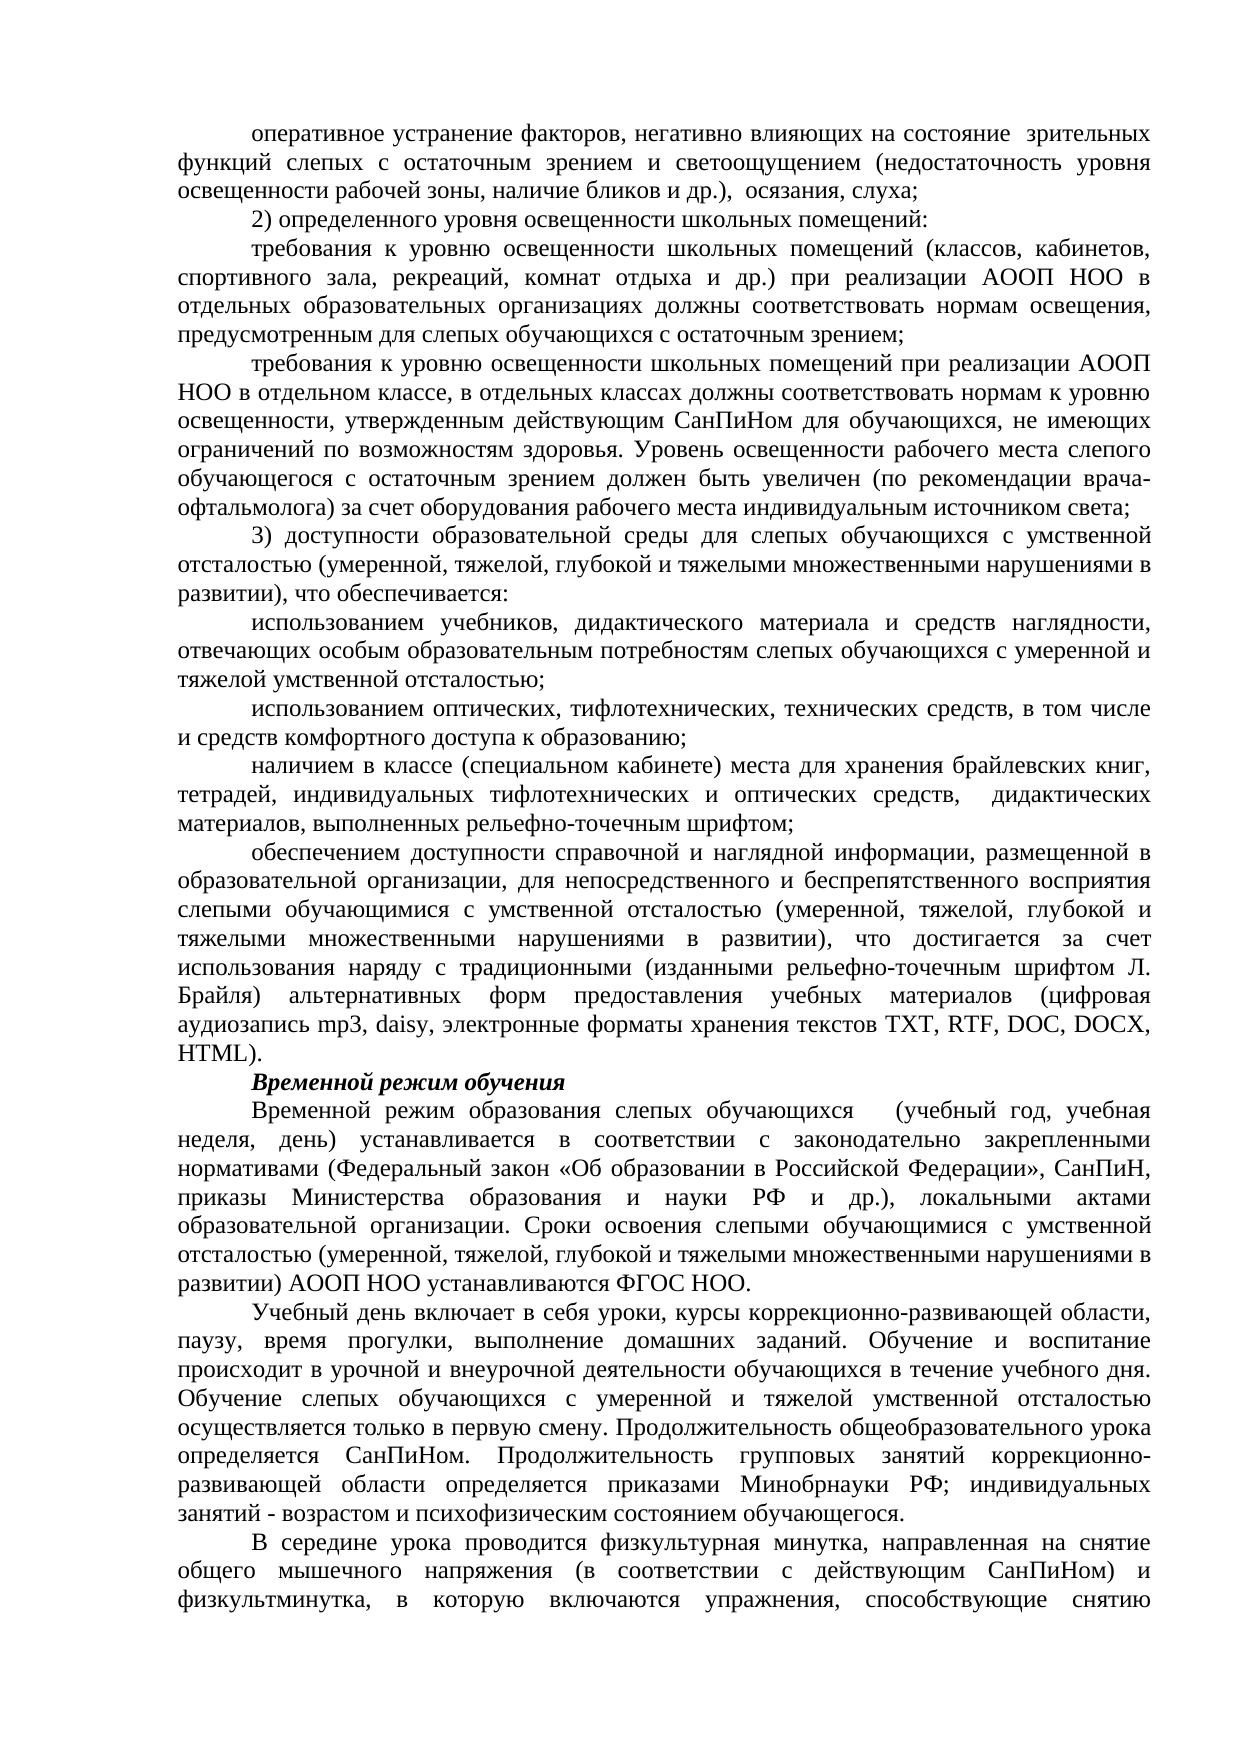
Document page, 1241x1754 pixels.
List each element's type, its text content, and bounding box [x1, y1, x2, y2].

text требования к уровню освещенности школьных помещений (классов, кабинетов, спортивного зала, рекреаций, комнат отдыха и др.) при реализации АООП НОО в отдельных образовательных организациях должны соответствовать нормам освещения, предусмотренным для слепых обучающихся с остаточным зрением; [177, 233, 1152, 348]
text Временной режим обучения [177, 1067, 1152, 1096]
text использованием учебников, дидактического материала и средств наглядности, отвечающих особым образовательным потребностям слепых обучающихся с умеренной и тяжелой умственной отсталостью; [177, 607, 1152, 693]
text обеспечением доступности справочной и наглядной информации, размещенной в образовательной организации, для непосредственного и беспрепятственного восприятия слепыми обучающимися с умственной отсталостью (умеренной, тяжелой, глубокой и тяжелыми множественными нарушениями в развитии), что достигается за счет использования наряду с традиционными (изданными рельефно-точечным шрифтом Л. Брайля) альтернативных форм предоставления учебных материалов (цифровая аудиозапись mp3, daisy, электронные форматы хранения текстов TXT, RTF, DOC, DOCX, HTML). [177, 837, 1152, 1067]
text требования к уровню освещенности школьных помещений при реализации АООП НОО в отдельном классе, в отдельных классах должны соответствовать нормам к уровню освещенности, утвержденным действующим СанПиНом для обучающихся, не имеющих ограничений по возможностям здоровья. Уровень освещенности рабочего места слепого обучающегося с остаточным зрением должен быть увеличен (по рекомендации врача-офтальмолога) за счет оборудования рабочего места индивидуальным источником света; [177, 348, 1152, 521]
text Учебный день включает в себя уроки, курсы коррекционно-развивающей области, паузу, время прогулки, выполнение домашних заданий. Обучение и воспитание происходит в урочной и внеурочной деятельности обучающихся в течение учебного дня. Обучение слепых обучающихся с умеренной и тяжелой умственной отсталостью осуществляется только в первую смену. Продолжительность общеобразовательного урока определяется СанПиНом. Продолжительность групповых занятий коррекционно-развивающей области определяется приказами Минобрнауки РФ; индивидуальных занятий - возрастом и психофизическим состоянием обучающегося. [177, 1297, 1152, 1527]
text наличием в классе (специальном кабинете) места для хранения брайлевских книг, тетрадей, индивидуальных тифлотехнических и оптических средств, дидактических материалов, выполненных рельефно-точечным шрифтом; [177, 751, 1152, 837]
text Временной режим образования слепых обучающихся (учебный год, учебная неделя, день) устанавливается в соответствии с законодательно закрепленными нормативами (Федеральный закон «Об образовании в Российской Федерации», СанПиН, приказы Министерства образования и науки РФ и др.), локальными актами образовательной организации. Сроки освоения слепыми обучающимися с умственной отсталостью (умеренной, тяжелой, глубокой и тяжелыми множественными нарушениями в развитии) АООП НОО устанавливаются ФГОС НОО. [177, 1096, 1152, 1297]
text использованием оптических, тифлотехнических, технических средств, в том числе и средств комфортного доступа к образованию; [177, 693, 1152, 751]
text 3) доступности образовательной среды для слепых обучающихся с умственной отсталостью (умеренной, тяжелой, глубокой и тяжелыми множественными нарушениями в развитии), что обеспечивается: [177, 521, 1152, 607]
text оперативное устранение факторов, негативно влияющих на состояние зрительных функций слепых с остаточным зрением и светоощущением (недостаточность уровня освещенности рабочей зоны, наличие бликов и др.), осязания, слуха; [177, 118, 1152, 204]
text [177, 1527, 1152, 1613]
text 2) определенного уровня освещенности школьных помещений: [177, 204, 1152, 233]
